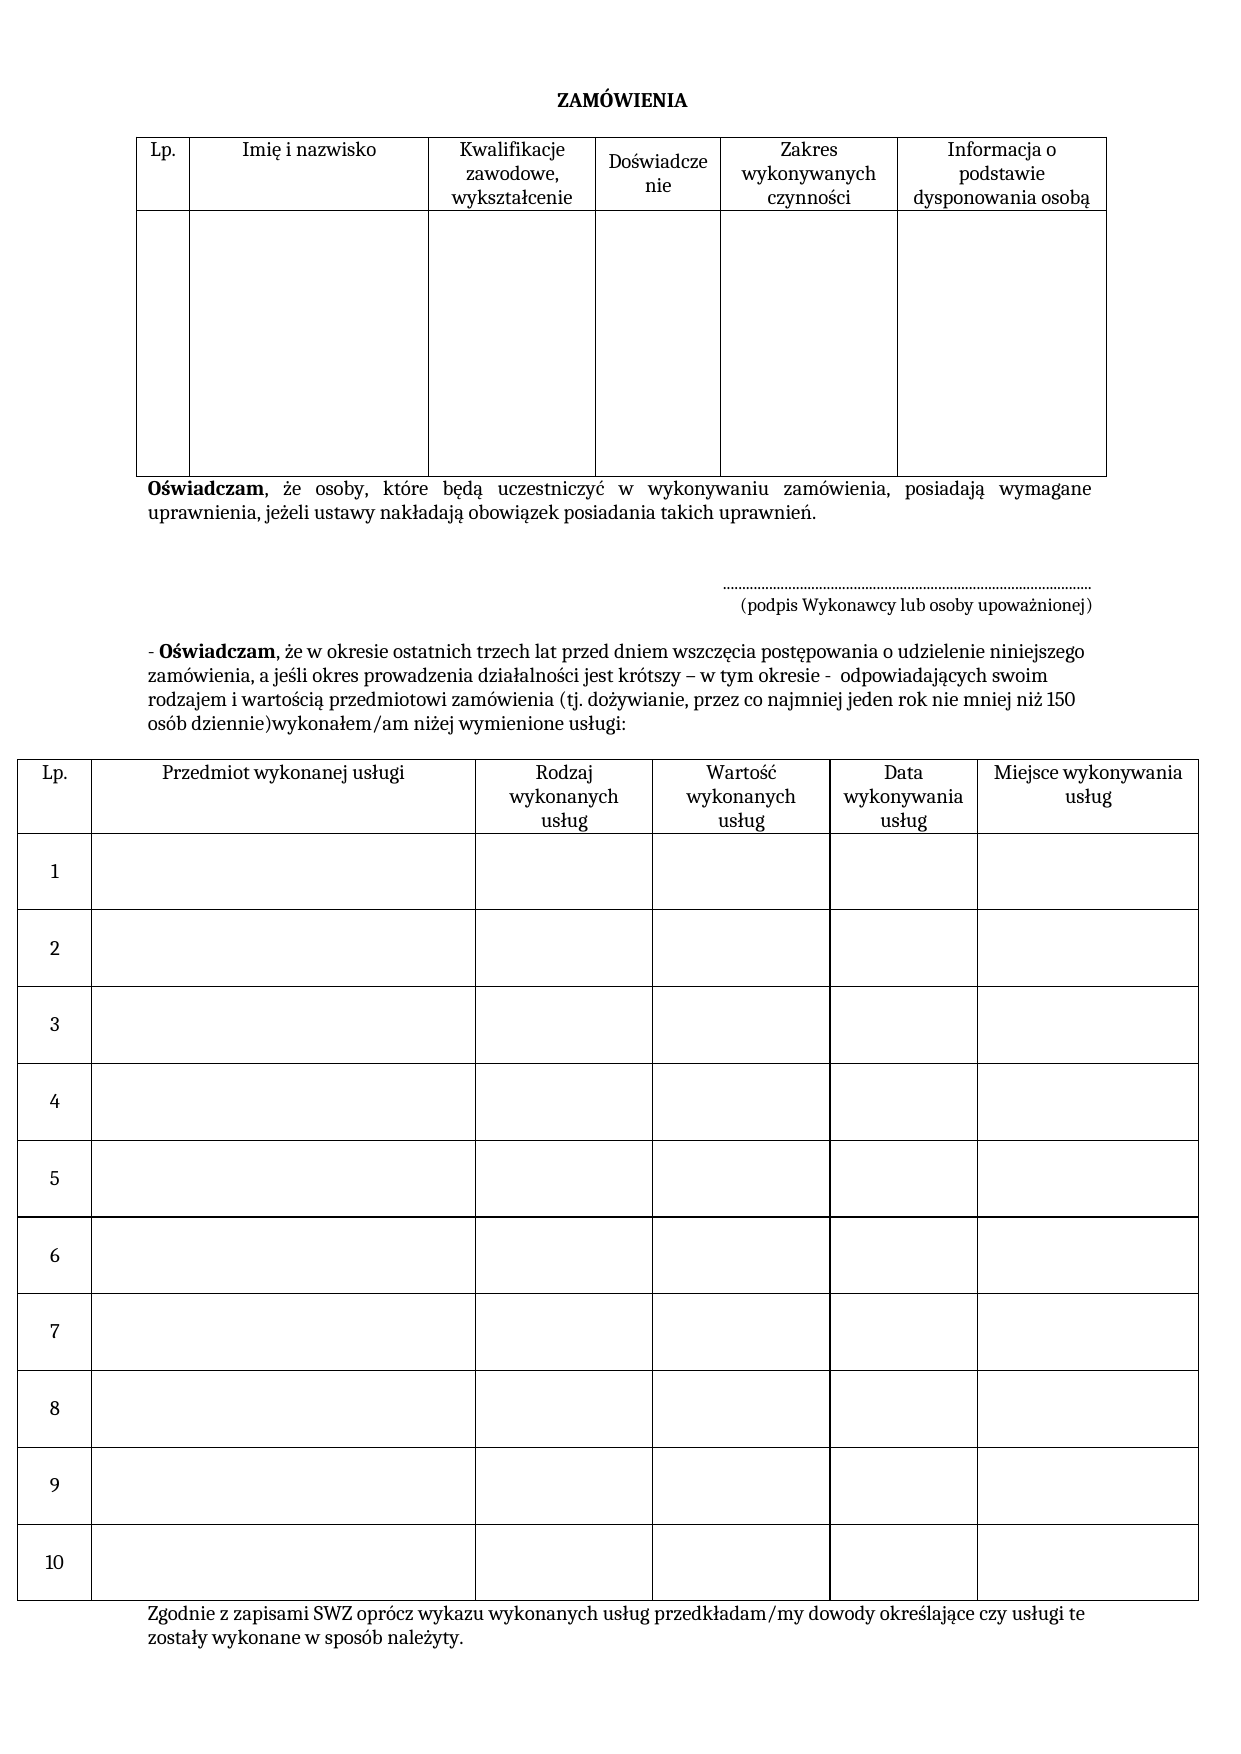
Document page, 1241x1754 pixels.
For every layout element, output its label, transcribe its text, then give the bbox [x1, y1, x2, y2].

table_cell [978, 1525, 1198, 1600]
table_header Rodzaj wykonanych usług [476, 760, 652, 833]
table_cell [476, 1064, 652, 1140]
table_cell [92, 1294, 475, 1370]
table_cell [978, 1448, 1198, 1523]
table_cell [831, 910, 977, 986]
table_cell [476, 1525, 652, 1600]
table_cell [596, 211, 720, 476]
table_cell [476, 1448, 652, 1523]
table_header Data wykonywania usług [831, 760, 977, 833]
table_cell [92, 1141, 475, 1216]
table_cell [92, 1448, 475, 1523]
text Zgodnie z zapisami SWZ oprócz wykazu wykonanych usług przedkładam/my dowody określające czy usługi te zostały wykonane w sposób należyty. [148, 1601, 1093, 1649]
table_cell [476, 834, 652, 909]
table_header Przedmiot wykonanej usługi [92, 760, 475, 833]
table_cell [978, 1294, 1198, 1370]
text ................................................................................................ [148, 572, 1093, 594]
table_cell [653, 1141, 829, 1216]
table_cell [476, 1371, 652, 1447]
table_cell 10 [18, 1525, 91, 1600]
table_cell [653, 834, 829, 909]
text - Oświadczam, że w okresie ostatnich trzech lat przed dniem wszczęcia postępowania o udzielenie niniejszego zamówienia, a jeśli okres prowadzenia działalności jest krótszy – w tym okresie - odpowiadających swoim rodzajem i wartością przedmiotowi zamówienia (tj. dożywianie, przez co najmniej jeden rok nie mniej niż 150 osób dziennie)wykonałem/am niżej wymienione usługi: [148, 639, 1093, 735]
table_header Zakres wykonywanych czynności [721, 138, 897, 210]
table_cell [653, 987, 829, 1063]
table_cell [831, 1448, 977, 1523]
table_header Kwalifikacje zawodowe, wykształcenie [429, 138, 595, 210]
table_cell [978, 910, 1198, 986]
table_cell 2 [18, 910, 91, 986]
table_cell 3 [18, 987, 91, 1063]
table_cell [653, 1525, 829, 1600]
table_cell [92, 1371, 475, 1447]
table_cell [653, 1448, 829, 1523]
table_header Lp. [18, 760, 91, 833]
table_cell [978, 987, 1198, 1063]
table_cell [978, 1371, 1198, 1447]
table_cell 7 [18, 1294, 91, 1370]
table_cell [831, 1218, 977, 1293]
table_cell 9 [18, 1448, 91, 1523]
table_cell [476, 1294, 652, 1370]
table_cell [137, 211, 189, 476]
table_cell 4 [18, 1064, 91, 1140]
table_cell [92, 1064, 475, 1140]
table_cell 1 [18, 834, 91, 909]
table_cell [653, 1064, 829, 1140]
table_cell [831, 1064, 977, 1140]
table_cell [92, 1525, 475, 1600]
table_cell [653, 910, 829, 986]
table_cell [978, 1218, 1198, 1293]
table_cell [429, 211, 595, 476]
table_cell [92, 987, 475, 1063]
table_cell [898, 211, 1106, 476]
text Oświadczam, że osoby, które będą uczestniczyć w wykonywaniu zamówienia, posiadają wymagane uprawnienia, jeżeli ustawy nakładają obowiązek posiadania takich uprawnień. [148, 477, 1093, 524]
table_cell [978, 1064, 1198, 1140]
table_header Miejsce wykonywania usług [978, 760, 1198, 833]
table_cell [476, 987, 652, 1063]
table_cell [831, 1371, 977, 1447]
table_cell [831, 1525, 977, 1600]
table_cell 8 [18, 1371, 91, 1447]
text (podpis Wykonawcy lub osoby upoważnionej) [148, 594, 1093, 616]
table_cell [831, 987, 977, 1063]
table_cell 5 [18, 1141, 91, 1216]
table_cell [653, 1294, 829, 1370]
table_cell [978, 1141, 1198, 1216]
table_cell [190, 211, 428, 476]
table_header Doświadczenie [596, 138, 720, 210]
table_cell [92, 1218, 475, 1293]
table_cell [476, 1218, 652, 1293]
table_cell 6 [18, 1218, 91, 1293]
table_cell [653, 1218, 829, 1293]
table_cell [831, 834, 977, 909]
table_cell [476, 1141, 652, 1216]
table_header Wartość wykonanych usług [653, 760, 829, 833]
table_cell [476, 910, 652, 986]
table_header Informacja o podstawie dysponowania osobą [898, 138, 1106, 210]
table_header Imię i nazwisko [190, 138, 428, 210]
table_cell [92, 910, 475, 986]
table_cell [653, 1371, 829, 1447]
table_cell [978, 834, 1198, 909]
table_cell [831, 1294, 977, 1370]
table_cell [721, 211, 897, 476]
table_cell [831, 1141, 977, 1216]
table_header Lp. [137, 138, 189, 210]
text ZAMÓWIENIA [148, 89, 1093, 113]
table_cell [92, 834, 475, 909]
